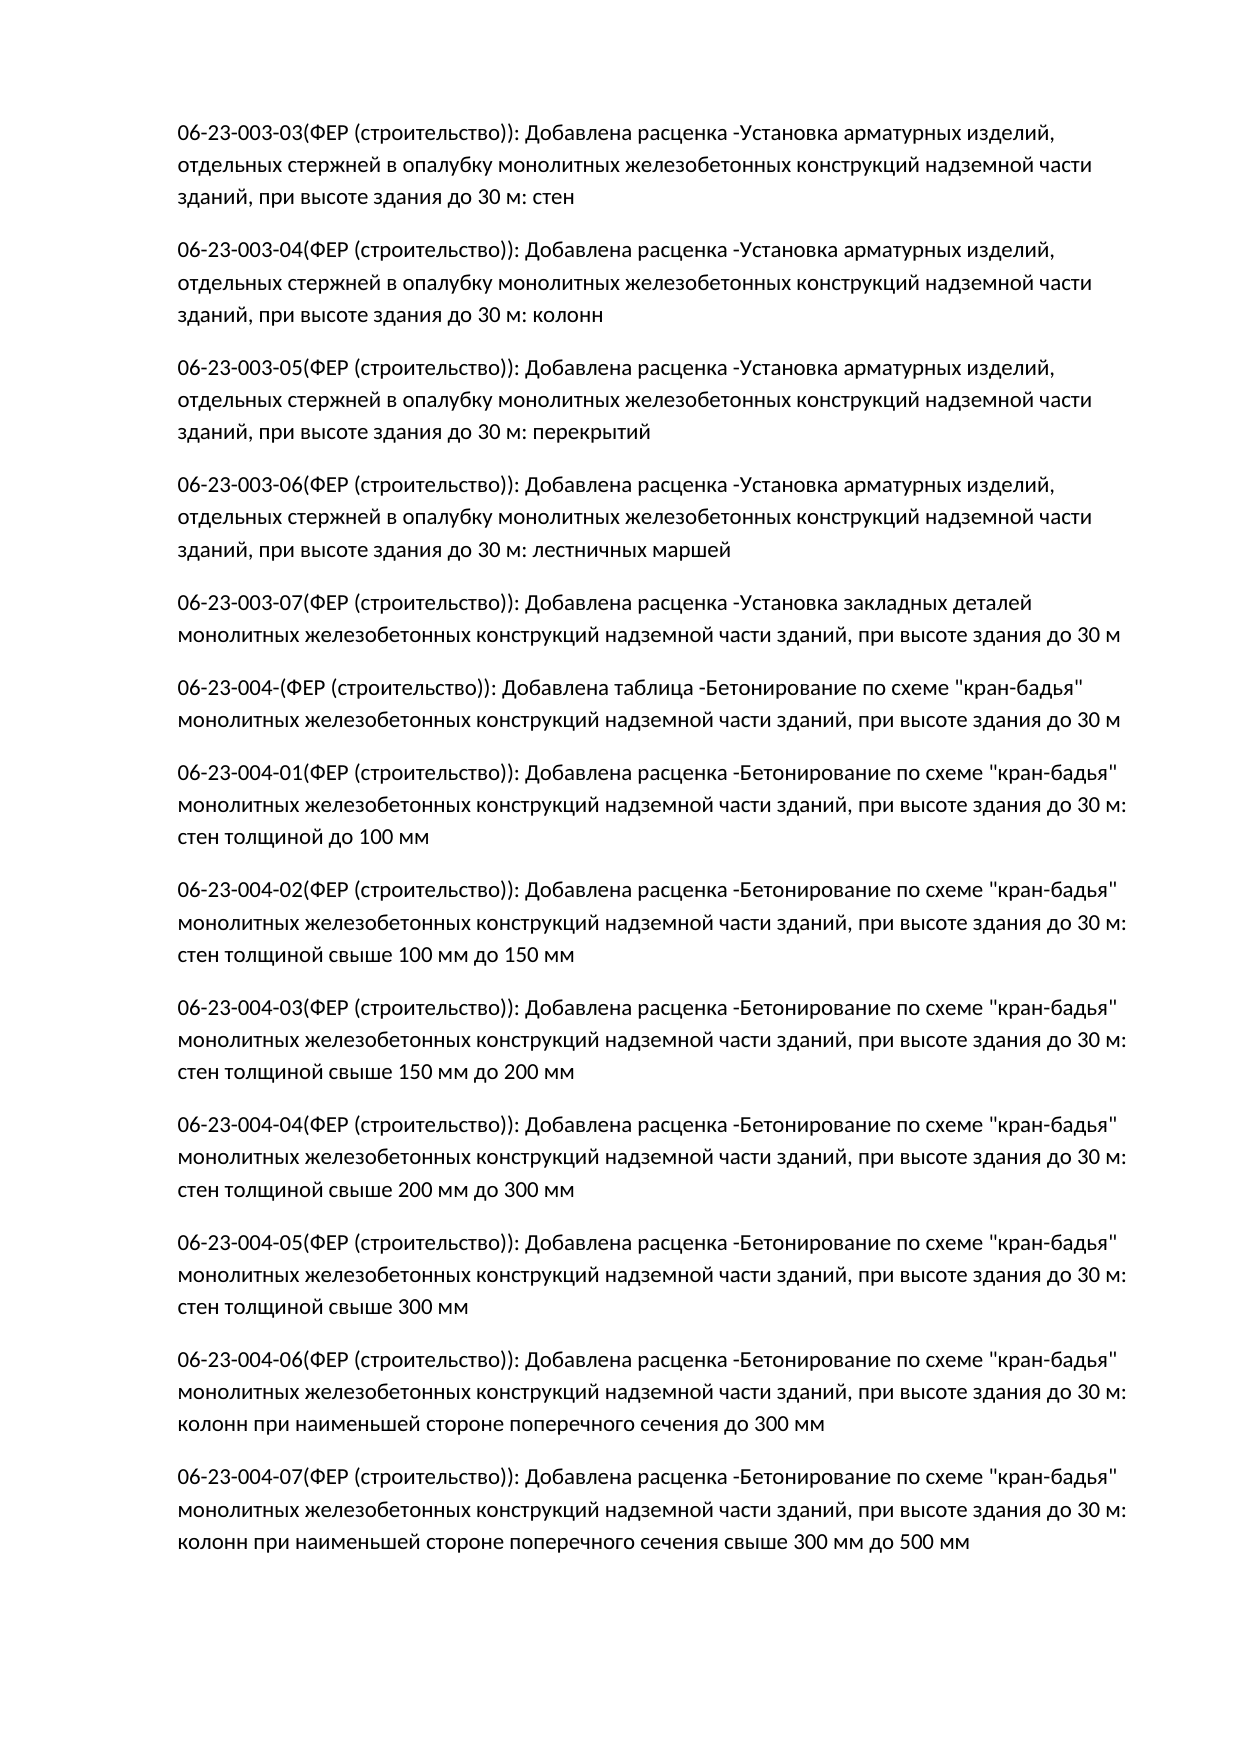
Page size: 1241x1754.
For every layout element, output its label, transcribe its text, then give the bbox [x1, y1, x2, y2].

text 06-23-003-06(ФЕР (строительство)): Добавлена расценка -Установка арматурных изделий, отдельных стержней в опалубку монолитных железобетонных конструкций надземной части зданий, при высоте здания до 30 м: лестничных маршей [177, 470, 1152, 563]
text 06-23-004-05(ФЕР (строительство)): Добавлена расценка -Бетонирование по схеме "кран-бадья" монолитных железобетонных конструкций надземной части зданий, при высоте здания до 30 м: стен толщиной свыше 300 мм [177, 1228, 1152, 1320]
text 06-23-003-03(ФЕР (строительство)): Добавлена расценка -Установка арматурных изделий, отдельных стержней в опалубку монолитных железобетонных конструкций надземной части зданий, при высоте здания до 30 м: стен [177, 118, 1152, 211]
text 06-23-003-04(ФЕР (строительство)): Добавлена расценка -Установка арматурных изделий, отдельных стержней в опалубку монолитных железобетонных конструкций надземной части зданий, при высоте здания до 30 м: колонн [177, 236, 1152, 328]
text 06-23-004-06(ФЕР (строительство)): Добавлена расценка -Бетонирование по схеме "кран-бадья" монолитных железобетонных конструкций надземной части зданий, при высоте здания до 30 м: колонн при наименьшей стороне поперечного сечения до 300 мм [177, 1345, 1152, 1437]
text 06-23-004-03(ФЕР (строительство)): Добавлена расценка -Бетонирование по схеме "кран-бадья" монолитных железобетонных конструкций надземной части зданий, при высоте здания до 30 м: стен толщиной свыше 150 мм до 200 мм [177, 993, 1152, 1085]
text 06-23-004-01(ФЕР (строительство)): Добавлена расценка -Бетонирование по схеме "кран-бадья" монолитных железобетонных конструкций надземной части зданий, при высоте здания до 30 м: стен толщиной до 100 мм [177, 758, 1152, 851]
text 06-23-004-(ФЕР (строительство)): Добавлена таблица -Бетонирование по схеме "кран-бадья" монолитных железобетонных конструкций надземной части зданий, при высоте здания до 30 м [177, 673, 1152, 733]
text 06-23-004-07(ФЕР (строительство)): Добавлена расценка -Бетонирование по схеме "кран-бадья" монолитных железобетонных конструкций надземной части зданий, при высоте здания до 30 м: колонн при наименьшей стороне поперечного сечения свыше 300 мм до 500 мм [177, 1462, 1152, 1555]
text 06-23-004-02(ФЕР (строительство)): Добавлена расценка -Бетонирование по схеме "кран-бадья" монолитных железобетонных конструкций надземной части зданий, при высоте здания до 30 м: стен толщиной свыше 100 мм до 150 мм [177, 876, 1152, 968]
text 06-23-004-04(ФЕР (строительство)): Добавлена расценка -Бетонирование по схеме "кран-бадья" монолитных железобетонных конструкций надземной части зданий, при высоте здания до 30 м: стен толщиной свыше 200 мм до 300 мм [177, 1110, 1152, 1203]
text 06-23-003-05(ФЕР (строительство)): Добавлена расценка -Установка арматурных изделий, отдельных стержней в опалубку монолитных железобетонных конструкций надземной части зданий, при высоте здания до 30 м: перекрытий [177, 353, 1152, 445]
text 06-23-003-07(ФЕР (строительство)): Добавлена расценка -Установка закладных деталей монолитных железобетонных конструкций надземной части зданий, при высоте здания до 30 м [177, 588, 1152, 648]
